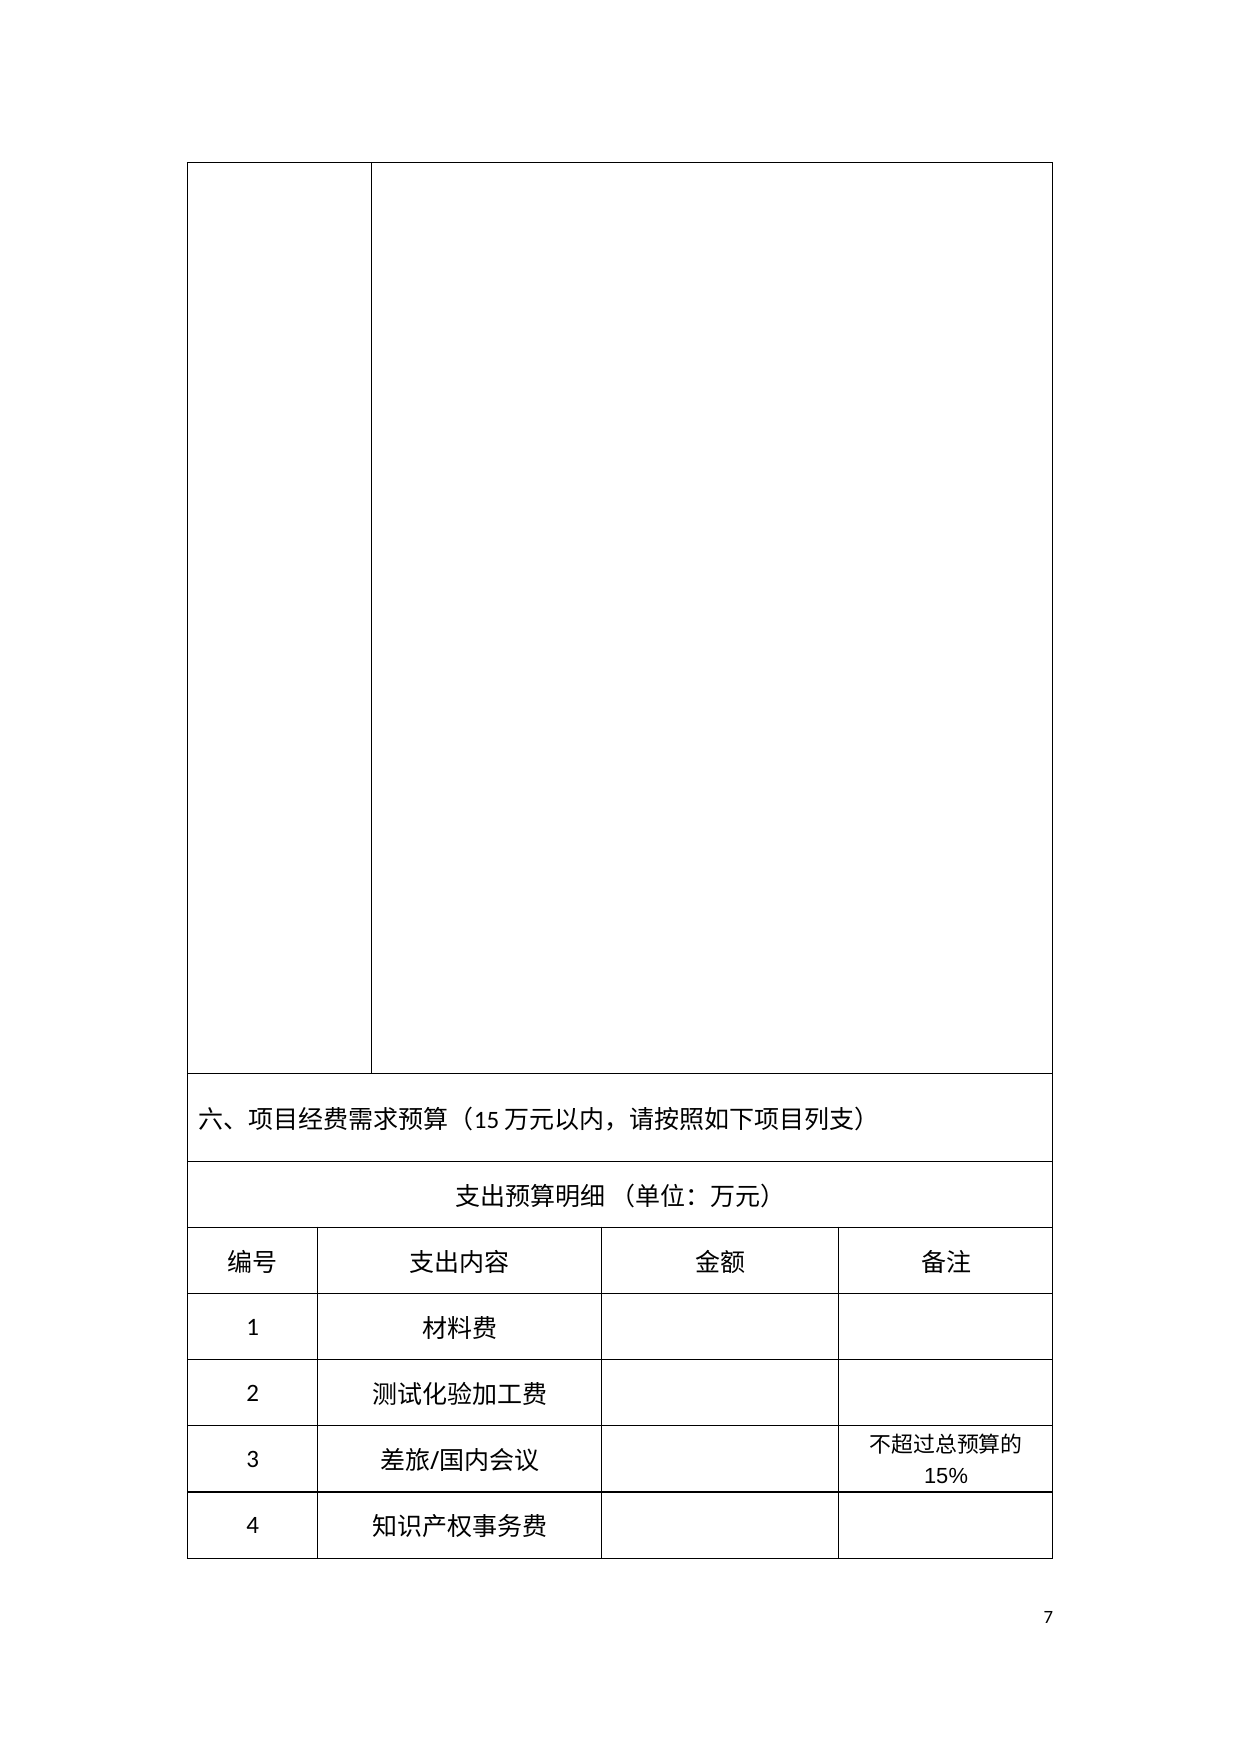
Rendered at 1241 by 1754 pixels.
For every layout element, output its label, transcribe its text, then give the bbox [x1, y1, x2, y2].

table_cell 不超过总预算的15% [839, 1426, 1052, 1491]
table_cell 支出内容 [318, 1228, 601, 1293]
table_cell [602, 1426, 838, 1491]
table_cell 编号 [188, 1228, 317, 1293]
table_cell 六、项目经费需求预算（15万元以内，请按照如下项目列支） [188, 1074, 1052, 1161]
table_cell [839, 1294, 1052, 1359]
table_cell [839, 1360, 1052, 1425]
table_cell [602, 1294, 838, 1359]
table_cell [839, 1493, 1052, 1557]
table_cell 3 [188, 1426, 317, 1491]
table_cell 差旅/国内会议 [318, 1426, 601, 1491]
table_cell 金额 [602, 1228, 838, 1293]
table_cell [188, 163, 371, 1073]
table_cell 4 [188, 1493, 317, 1557]
table_cell 备注 [839, 1228, 1052, 1293]
table_cell 1 [188, 1294, 317, 1359]
table_cell [372, 163, 1052, 1073]
table_cell [602, 1493, 838, 1557]
table_cell 材料费 [318, 1294, 601, 1359]
table_cell 支出预算明细 （单位：万元） [188, 1162, 1052, 1227]
table_cell 测试化验加工费 [318, 1360, 601, 1425]
table_cell [602, 1360, 838, 1425]
table_cell 2 [188, 1360, 317, 1425]
table_cell 知识产权事务费 [318, 1493, 601, 1557]
